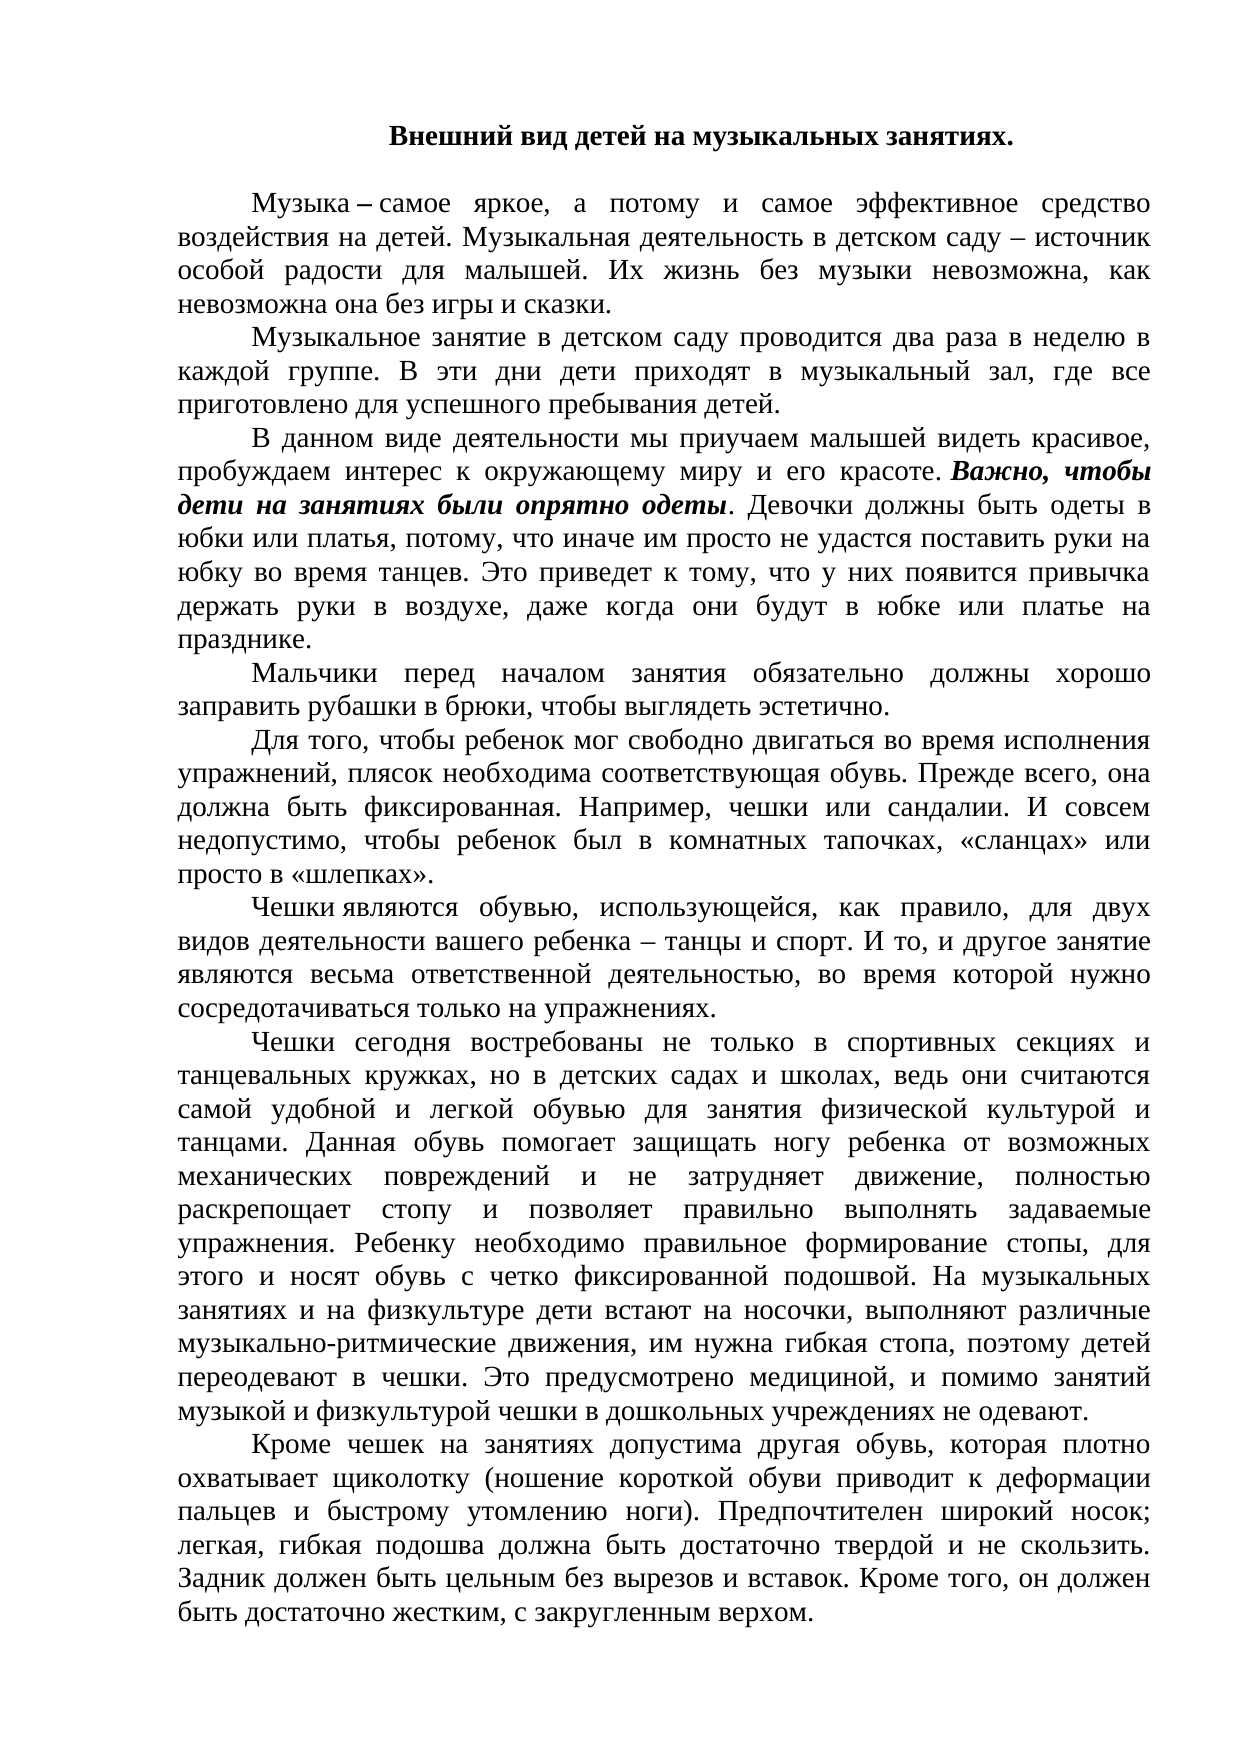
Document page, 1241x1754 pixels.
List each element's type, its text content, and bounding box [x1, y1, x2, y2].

text Музыка – самое яркое, а потому и самое эффективное средство воздействия на детей. Музыкальная деятельность в детском саду – источник особой радости для малышей. Их жизнь без музыки невозможна, как невозможна она без игры и сказки. [177, 185, 1152, 319]
text Чешки являются обувью, использующейся, как правило, для двух видов деятельности вашего ребенка – танцы и спорт. И то, и другое занятие являются весьма ответственной деятельностью, во время которой нужно сосредотачиваться только на упражнениях. [177, 889, 1152, 1024]
text Для того, чтобы ребенок мог свободно двигаться во время исполнения упражнений, плясок необходима соответствующая обувь. Прежде всего, она должна быть фиксированная. Например, чешки или сандалии. И совсем недопустимо, чтобы ребенок был в комнатных тапочках, «сланцах» или просто в «шлепках». [177, 722, 1152, 889]
text В данном виде деятельности мы приучаем малышей видеть красивое, пробуждаем интерес к окружающему миру и его красоте. Важно, чтобы дети на занятиях были опрятно одеты. Девочки должны быть одеты в юбки или платья, потому, что иначе им просто не удастся поставить руки на юбку во время танцев. Это приведет к тому, что у них появится привычка держать руки в воздухе, даже когда они будут в юбке или платье на празднике. [177, 420, 1152, 655]
text Чешки сегодня востребованы не только в спортивных секциях и танцевальных кружках, но в детских садах и школах, ведь они считаются самой удобной и легкой обувью для занятия физической культурой и танцами. Данная обувь помогает защищать ногу ребенка от возможных механических повреждений и не затрудняет движение, полностью раскрепощает стопу и позволяет правильно выполнять задаваемые упражнения. Ребенку необходимо правильное формирование стопы, для этого и носят обувь с четко фиксированной подошвой. На музыкальных занятиях и на физкультуре дети встают на носочки, выполняют различные музыкально-ритмические движения, им нужна гибкая стопа, поэтому детей переодевают в чешки. Это предусмотрено медициной, и помимо занятий музыкой и физкультурой чешки в дошкольных учреждениях не одевают. [177, 1024, 1152, 1426]
text Мальчики перед началом занятия обязательно должны хорошо заправить рубашки в брюки, чтобы выглядеть эстетично. [177, 655, 1152, 722]
text Музыкальное занятие в детском саду проводится два раза в неделю в каждой группе. В эти дни дети приходят в музыкальный зал, где все приготовлено для успешного пребывания детей. [177, 319, 1152, 420]
text Внешний вид детей на музыкальных занятиях. [177, 118, 1152, 152]
text Кроме чешек на занятиях допустима другая обувь, которая плотно охватывает щиколотку (ношение короткой обуви приводит к деформации пальцев и быстрому утомлению ноги). Предпочтителен широкий носок; легкая, гибкая подошва должна быть достаточно твердой и не скользить. Задник должен быть цельным без вырезов и вставок. Кроме того, он должен быть достаточно жестким, с закругленным верхом. [177, 1426, 1152, 1627]
